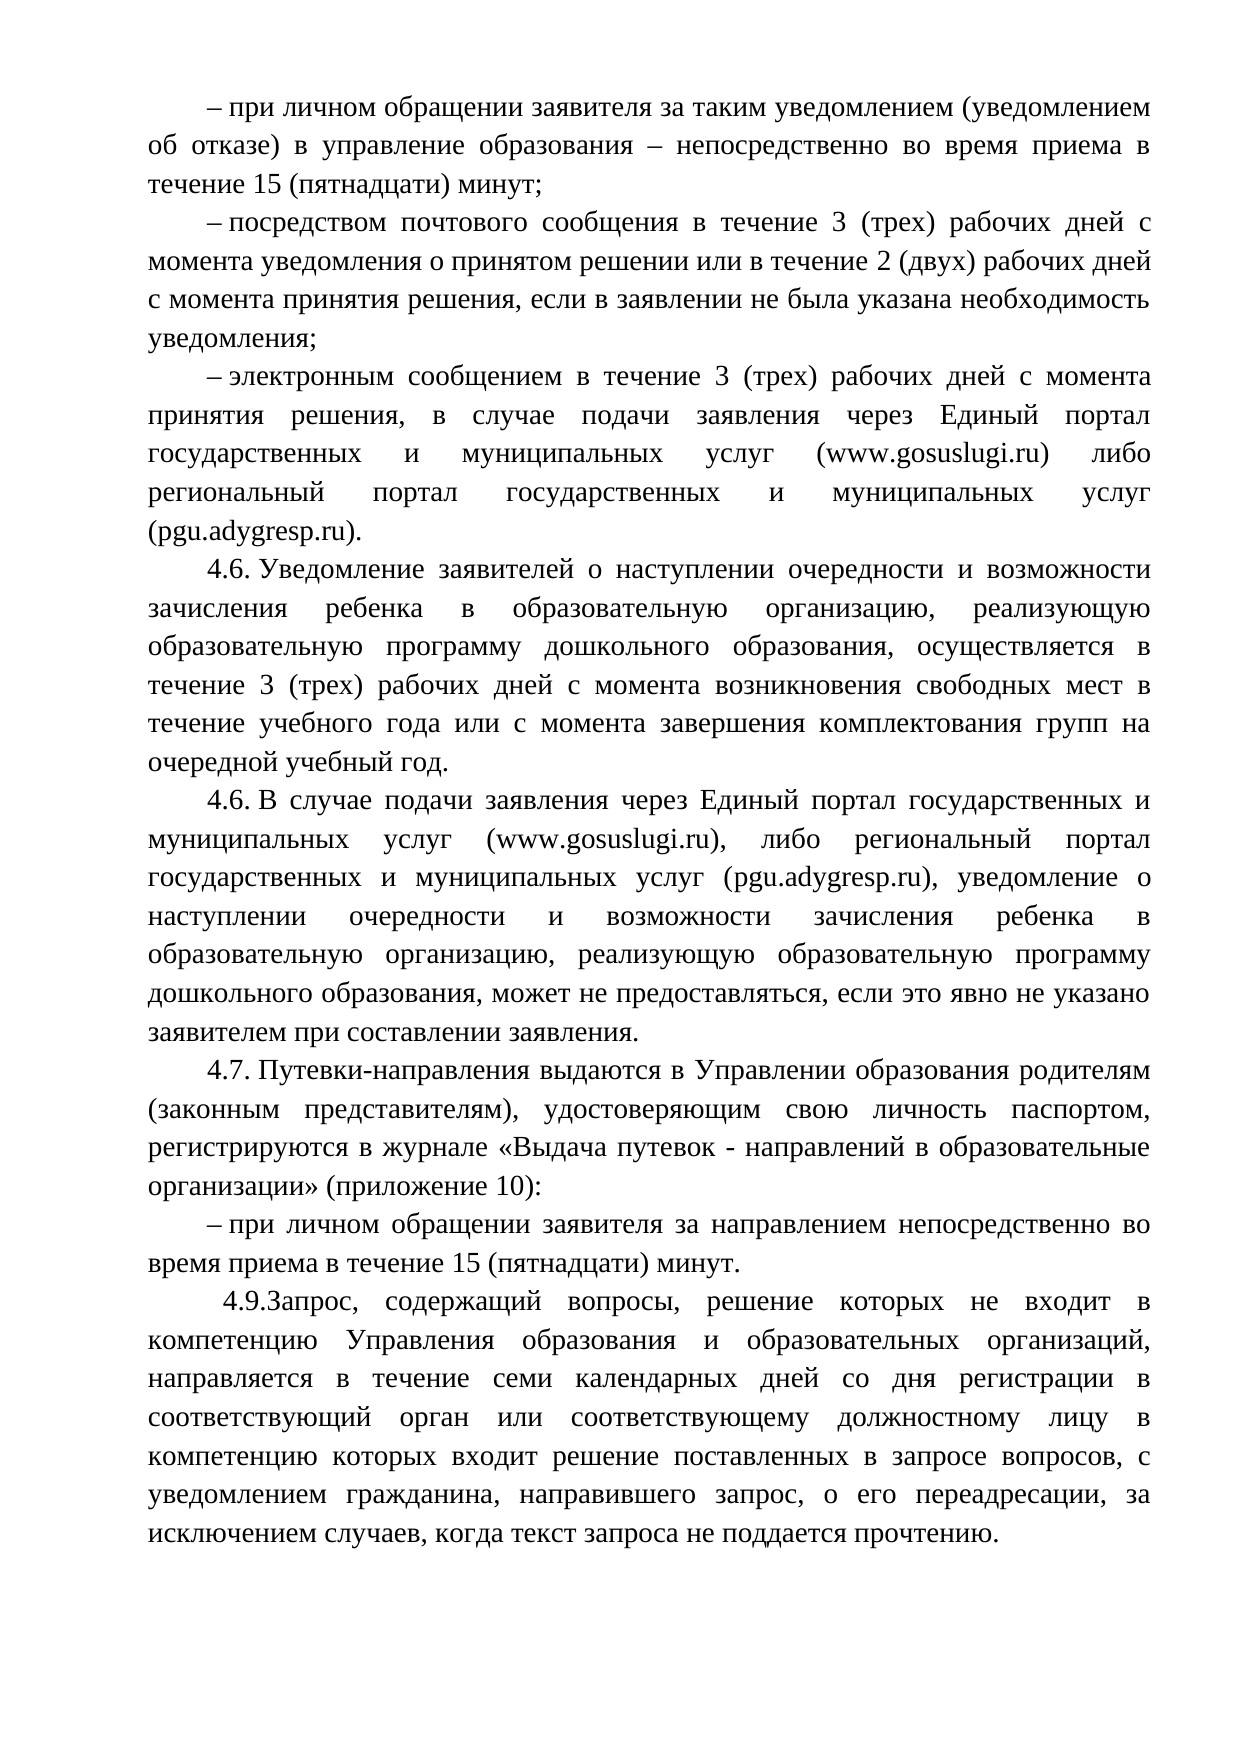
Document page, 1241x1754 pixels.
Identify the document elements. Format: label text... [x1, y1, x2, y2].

text 4.6. В случае подачи заявления через Единый портал государственных и муниципальных услуг (www.gosuslugi.ru), либо региональный портал государственных и муниципальных услуг (pgu.adygresp.ru), уведомление о наступлении очередности и возможности зачисления ребенка в образовательную организацию, реализующую образовательную программу дошкольного образования, может не предоставляться, если это явно не указано заявителем при составлении заявления. [148, 782, 1152, 1047]
text – электронным сообщением в течение 3 (трех) рабочих дней с момента принятия решения, в случае подачи заявления через Единый портал государственных и муниципальных услуг (www.gosuslugi.ru) либо региональный портал государственных и муниципальных услуг (pgu.adygresp.ru). [148, 358, 1152, 546]
text – при личном обращении заявителя за направлением непосредственно во время приема в течение 15 (пятнадцати) минут. [148, 1206, 1152, 1278]
text 4.7. Путевки-направления выдаются в Управлении образования родителям (законным представителям), удостоверяющим свою личность паспортом, регистрируются в журнале «Выдача путевок - направлений в образовательные организации» (приложение 10): [148, 1052, 1152, 1201]
text – при личном обращении заявителя за таким уведомлением (уведомлением об отказе) в управление образования – непосредственно во время приема в течение 15 (пятнадцати) минут; [148, 89, 1152, 199]
text 4.6. Уведомление заявителей о наступлении очередности и возможности зачисления ребенка в образовательную организацию, реализующую образовательную программу дошкольного образования, осуществляется в течение 3 (трех) рабочих дней с момента возникновения свободных мест в течение учебного года или с момента завершения комплектования групп на очередной учебный год. [148, 551, 1152, 777]
text – посредством почтового сообщения в течение 3 (трех) рабочих дней с момента уведомления о принятом решении или в течение 2 (двух) рабочих дней с момента принятия решения, если в заявлении не была указана необходимость уведомления; [148, 204, 1152, 353]
text 4.9.Запрос, содержащий вопросы, решение которых не входит в компетенцию Управления образования и образовательных организаций, направляется в течение семи календарных дней со дня регистрации в соответствующий орган или соответствующему должностному лицу в компетенцию которых входит решение поставленных в запросе вопросов, с уведомлением гражданина, направившего запрос, о его переадресации, за исключением случаев, когда текст запроса не поддается прочтению. [148, 1283, 1152, 1548]
